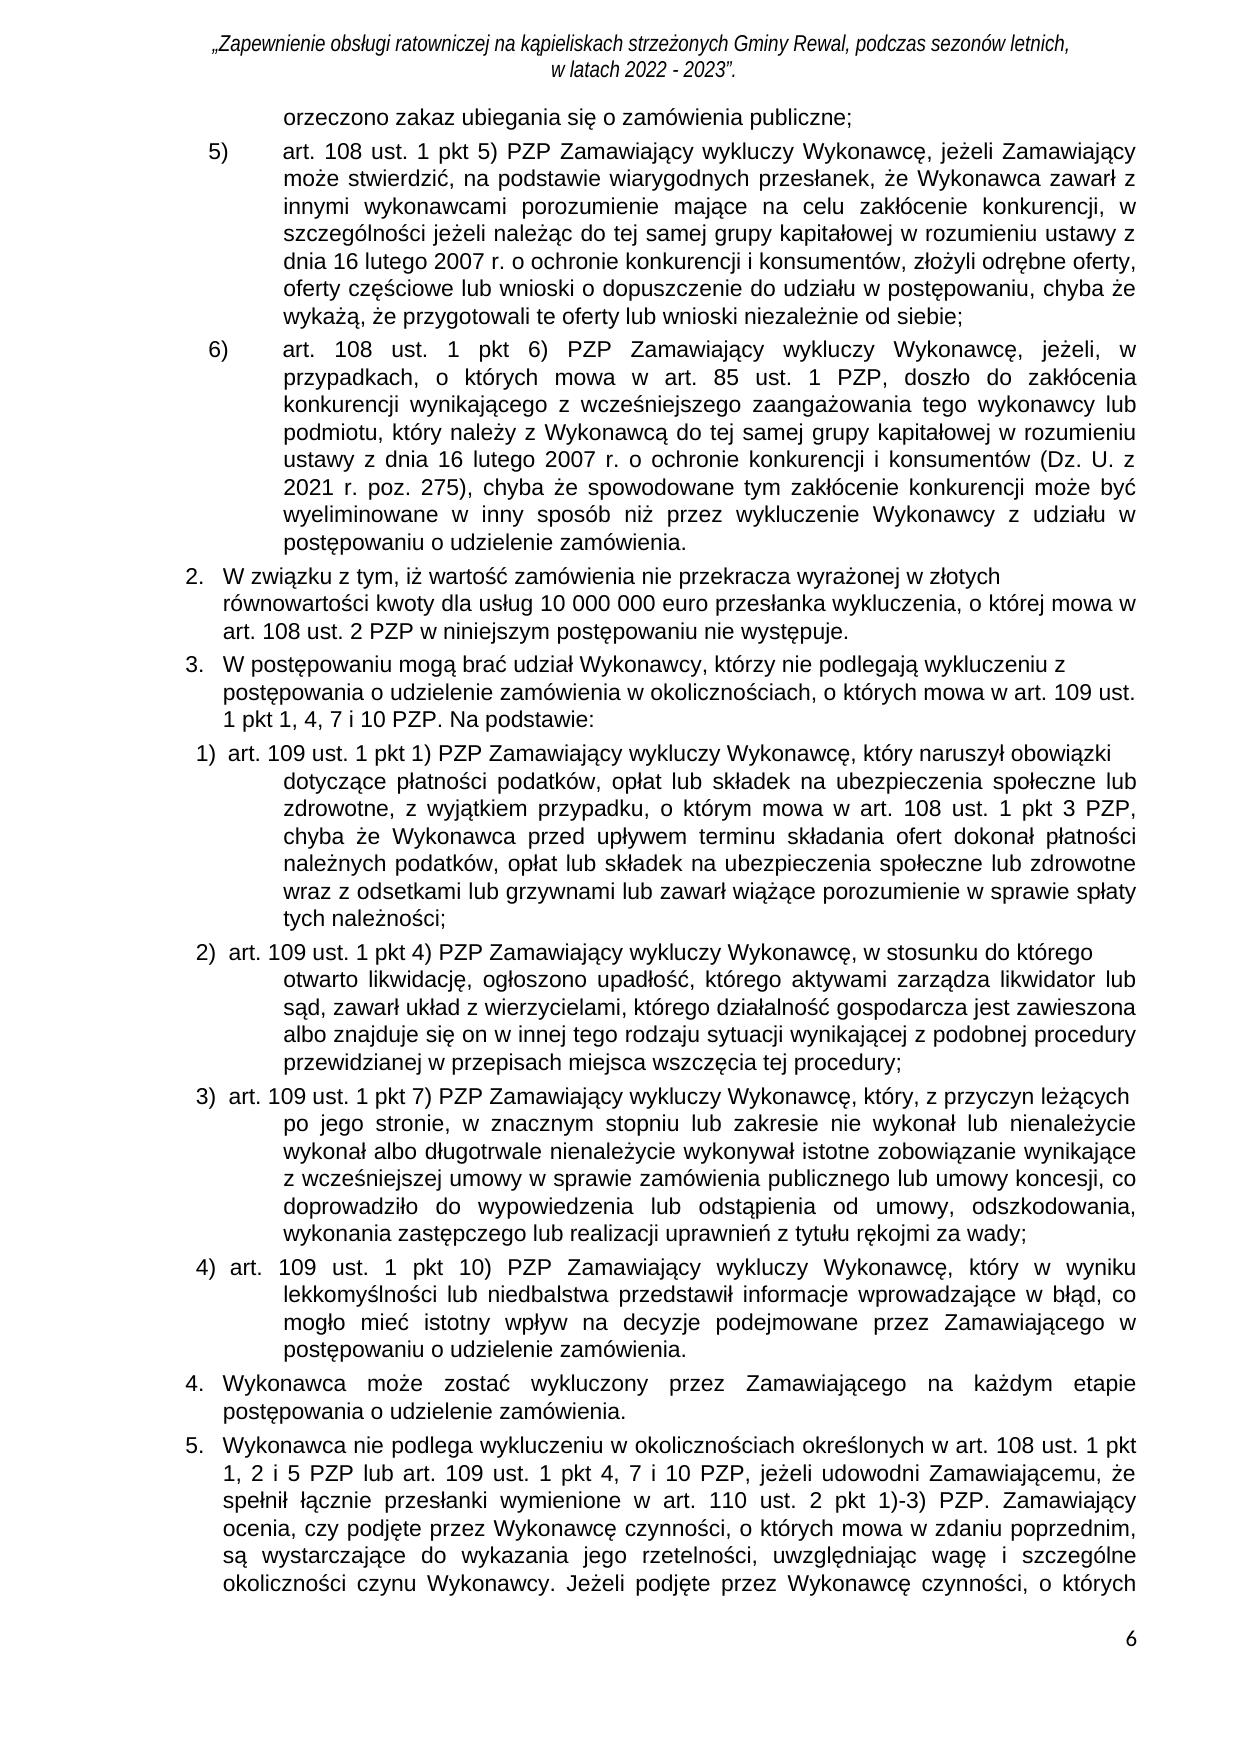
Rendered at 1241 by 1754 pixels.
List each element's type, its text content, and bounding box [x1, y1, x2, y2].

text otwarto likwidację, ogłoszono upadłość, którego aktywami zarządza likwidator lub sąd, zawarł układ z wierzycielami, którego działalność gospodarcza jest zawieszona albo znajduje się on w innej tego rodzaju sytuacji wynikającej z podobnej procedury przewidzianej w przepisach miejsca wszczęcia tej procedury; [283, 966, 1137, 1076]
text po jego stronie, w znacznym stopniu lub zakresie nie wykonał lub nienależycie wykonał albo długotrwale nienależycie wykonywał istotne zobowiązanie wynikające z wcześniejszej umowy w sprawie zamówienia publicznego lub umowy koncesji, co doprowadziło do wypowiedzenia lub odstąpienia od umowy, odszkodowania, wykonania zastępczego lub realizacji uprawnień z tytułu rękojmi za wady; [283, 1110, 1137, 1247]
list art. 109 ust. 1 pkt 10) PZP Zamawiający wykluczy Wykonawcę, który w wyniku lekkomyślności lub niedbalstwa przedstawił informacje wprowadzające w błąd, co mogło mieć istotny wpływ na decyzje podejmowane przez Zamawiającego w postępowaniu o udzielenie zamówienia. [196, 1253, 1137, 1363]
list W związku z tym, iż wartość zamówienia nie przekracza wyrażonej w złotych [185, 562, 1137, 590]
list art. 108 ust. 1 pkt 5) PZP Zamawiający wykluczy Wykonawcę, jeżeli Zamawiający może stwierdzić, na podstawie wiarygodnych przesłanek, że Wykonawca zawarł z innymi wykonawcami porozumienie mające na celu zakłócenie konkurencji, w szczególności jeżeli należąc do tej samej grupy kapitałowej w rozumieniu ustawy z dnia 16 lutego 2007 r. o ochronie konkurencji i konsumentów, złożyli odrębne oferty, oferty częściowe lub wnioski o dopuszczenie do udziału w postępowaniu, chyba że wykażą, że przygotowali te oferty lub wnioski niezależnie od siebie; [208, 137, 1137, 330]
list W postępowaniu mogą brać udział Wykonawcy, którzy nie podlegają wykluczeniu z [185, 651, 1137, 678]
list art. 109 ust. 1 pkt 1) PZP Zamawiający wykluczy Wykonawcę, który naruszył obowiązki [196, 740, 1137, 767]
text postępowania o udzielenie zamówienia w okolicznościach, o których mowa w art. 109 ust. 1 pkt 1, 4, 7 i 10 PZP. Na podstawie: [223, 678, 1137, 733]
list art. 109 ust. 1 pkt 7) PZP Zamawiający wykluczy Wykonawcę, który, z przyczyn leżących [196, 1082, 1137, 1110]
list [185, 1432, 1137, 1597]
text dotyczące płatności podatków, opłat lub składek na ubezpieczenia społeczne lub zdrowotne, z wyjątkiem przypadku, o którym mowa w art. 108 ust. 1 pkt 3 PZP, chyba że Wykonawca przed upływem terminu składania ofert dokonał płatności należnych podatków, opłat lub składek na ubezpieczenia społeczne lub zdrowotne wraz z odsetkami lub grzywnami lub zawarł wiążące porozumienie w sprawie spłaty tych należności; [283, 767, 1137, 932]
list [208, 103, 1137, 131]
list art. 108 ust. 1 pkt 6) PZP Zamawiający wykluczy Wykonawcę, jeżeli, w przypadkach, o których mowa w art. 85 ust. 1 PZP, doszło do zakłócenia konkurencji wynikającego z wcześniejszego zaangażowania tego wykonawcy lub podmiotu, który należy z Wykonawcą do tej samej grupy kapitałowej w rozumieniu ustawy z dnia 16 lutego 2007 r. o ochronie konkurencji i konsumentów (Dz. U. z 2021 r. poz. 275), chyba że spowodowane tym zakłócenie konkurencji może być wyeliminowane w inny sposób niż przez wykluczenie Wykonawcy z udziału w postępowaniu o udzielenie zamówienia. [208, 336, 1137, 556]
list art. 109 ust. 1 pkt 4) PZP Zamawiający wykluczy Wykonawcę, w stosunku do którego [196, 938, 1137, 966]
list Wykonawca może zostać wykluczony przez Zamawiającego na każdym etapie postępowania o udzielenie zamówienia. [185, 1369, 1137, 1425]
text równowartości kwoty dla usług 10 000 000 euro przesłanka wykluczenia, o której mowa w art. 108 ust. 2 PZP w niniejszym postępowaniu nie występuje. [223, 590, 1137, 645]
